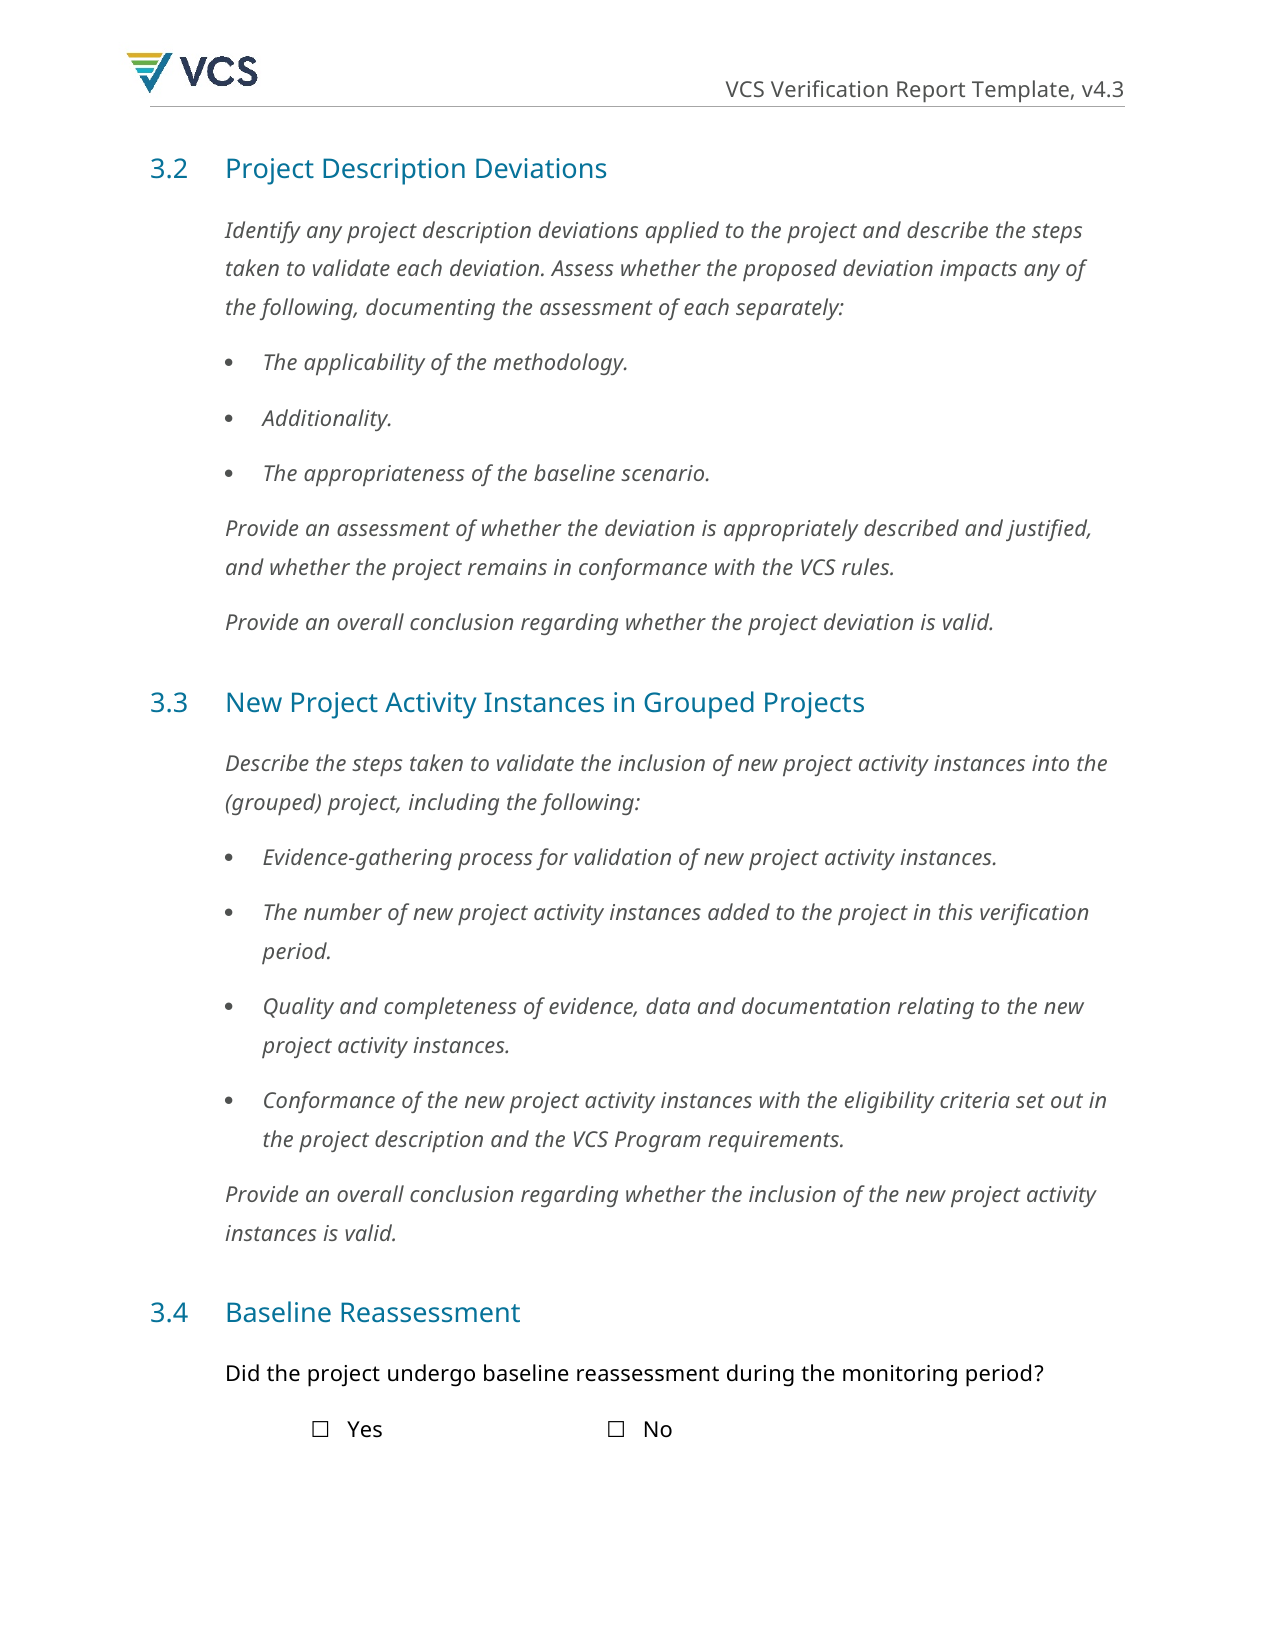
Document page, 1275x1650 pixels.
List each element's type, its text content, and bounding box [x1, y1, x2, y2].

text Yes No [300, 1414, 1125, 1443]
text Identify any project description deviations applied to the project and describe the steps taken to validate each deviation. Assess whether the proposed deviation impacts any of the following, documenting the assessment of each separately: [225, 214, 1125, 322]
list Quality and completeness of evidence, data and documentation relating to the new project activity instances. [225, 991, 1125, 1059]
text Provide an overall conclusion regarding whether the inclusion of the new project activity instances is valid. [225, 1179, 1125, 1247]
list Additionality. [225, 402, 1125, 432]
text Provide an assessment of whether the deviation is appropriately described and justified, and whether the project remains in conformance with the VCS rules. [225, 513, 1125, 582]
text Describe the steps taken to validate the inclusion of new project activity instances into the (grouped) project, including the following: [225, 748, 1125, 816]
list The number of new project activity instances added to the project in this verification period. [225, 897, 1125, 966]
list The applicability of the methodology. [225, 347, 1125, 377]
text Did the project undergo baseline reassessment during the monitoring period? [150, 1358, 1125, 1388]
picture [118, 42, 269, 103]
list Conformance of the new project activity instances with the eligibility criteria set out in the project description and the VCS Program requirements. [225, 1085, 1125, 1153]
list The appropriateness of the baseline scenario. [225, 458, 1125, 488]
subtitle Baseline Reassessment [150, 1294, 1125, 1331]
subtitle New Project Activity Instances in Grouped Projects [150, 683, 1125, 720]
list Evidence-gathering process for validation of new project activity instances. [225, 842, 1125, 872]
subtitle Project Description Deviations [150, 150, 1125, 187]
text Provide an overall conclusion regarding whether the project deviation is valid. [225, 607, 1125, 637]
